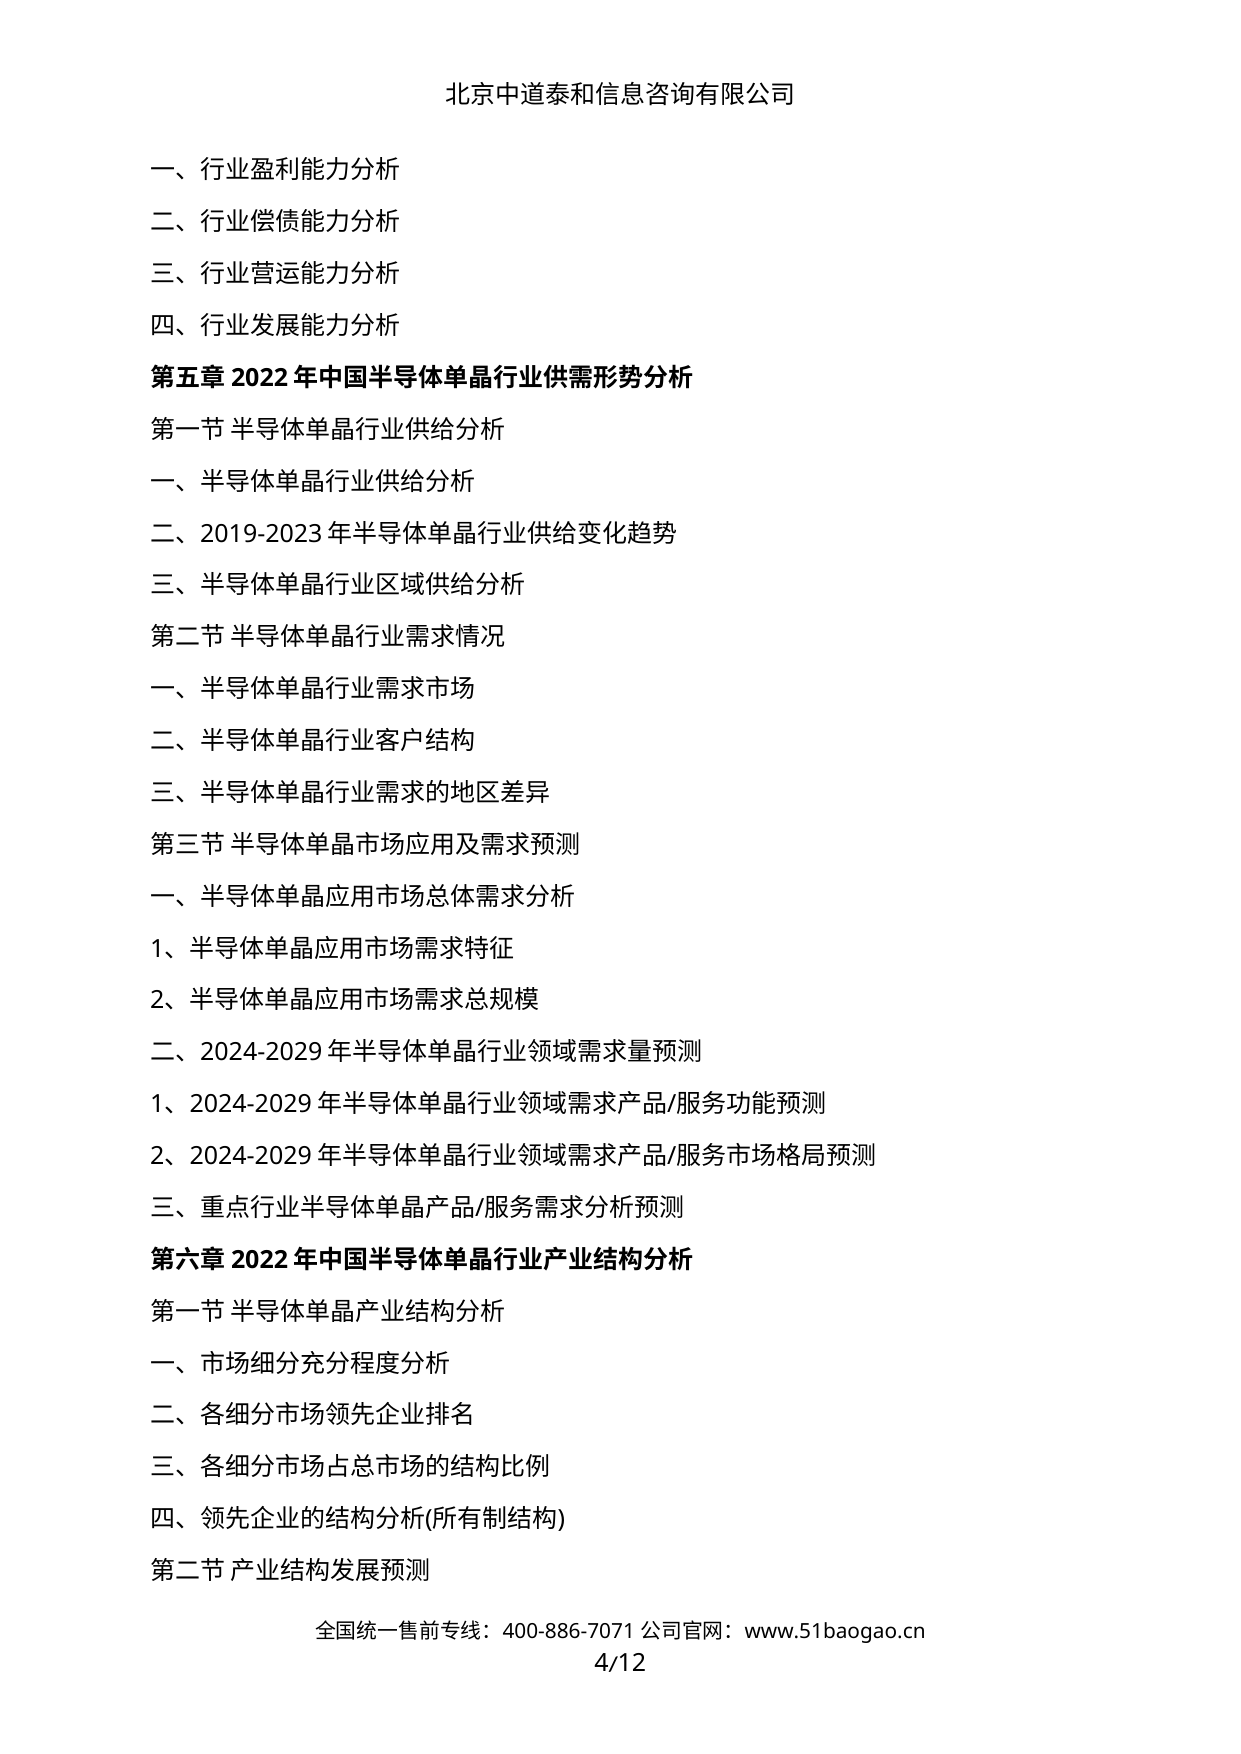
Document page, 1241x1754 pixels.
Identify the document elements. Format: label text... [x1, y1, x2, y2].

text 第二节 产业结构发展预测 [150, 1551, 1090, 1587]
text 二、2019-2023年半导体单晶行业供给变化趋势 [150, 513, 1090, 549]
text 第一节 半导体单晶行业供给分析 [150, 409, 1090, 446]
text 一、半导体单晶应用市场总体需求分析 [150, 876, 1090, 912]
text 二、各细分市场领先企业排名 [150, 1395, 1090, 1431]
text 三、重点行业半导体单晶产品/服务需求分析预测 [150, 1187, 1090, 1224]
text 2、2024-2029年半导体单晶行业领域需求产品/服务市场格局预测 [150, 1136, 1090, 1172]
text 一、市场细分充分程度分析 [150, 1343, 1090, 1379]
text 四、行业发展能力分析 [150, 306, 1090, 342]
text 三、各细分市场占总市场的结构比例 [150, 1447, 1090, 1483]
text 1、半导体单晶应用市场需求特征 [150, 928, 1090, 964]
text 第五章 2022年中国半导体单晶行业供需形势分析 [150, 357, 1090, 394]
text 三、半导体单晶行业区域供给分析 [150, 565, 1090, 601]
text 一、半导体单晶行业供给分析 [150, 461, 1090, 497]
text 二、2024-2029年半导体单晶行业领域需求量预测 [150, 1032, 1090, 1068]
text 二、行业偿债能力分析 [150, 202, 1090, 238]
text 三、半导体单晶行业需求的地区差异 [150, 772, 1090, 809]
text 第一节 半导体单晶产业结构分析 [150, 1291, 1090, 1327]
text 一、半导体单晶行业需求市场 [150, 669, 1090, 705]
text 三、行业营运能力分析 [150, 254, 1090, 290]
text 2、半导体单晶应用市场需求总规模 [150, 980, 1090, 1016]
text 四、领先企业的结构分析(所有制结构) [150, 1499, 1090, 1535]
text 一、行业盈利能力分析 [150, 150, 1090, 186]
text 第二节 半导体单晶行业需求情况 [150, 617, 1090, 653]
text 二、半导体单晶行业客户结构 [150, 721, 1090, 757]
text 第六章 2022年中国半导体单晶行业产业结构分析 [150, 1239, 1090, 1276]
text 1、2024-2029年半导体单晶行业领域需求产品/服务功能预测 [150, 1084, 1090, 1120]
text 第三节 半导体单晶市场应用及需求预测 [150, 824, 1090, 861]
